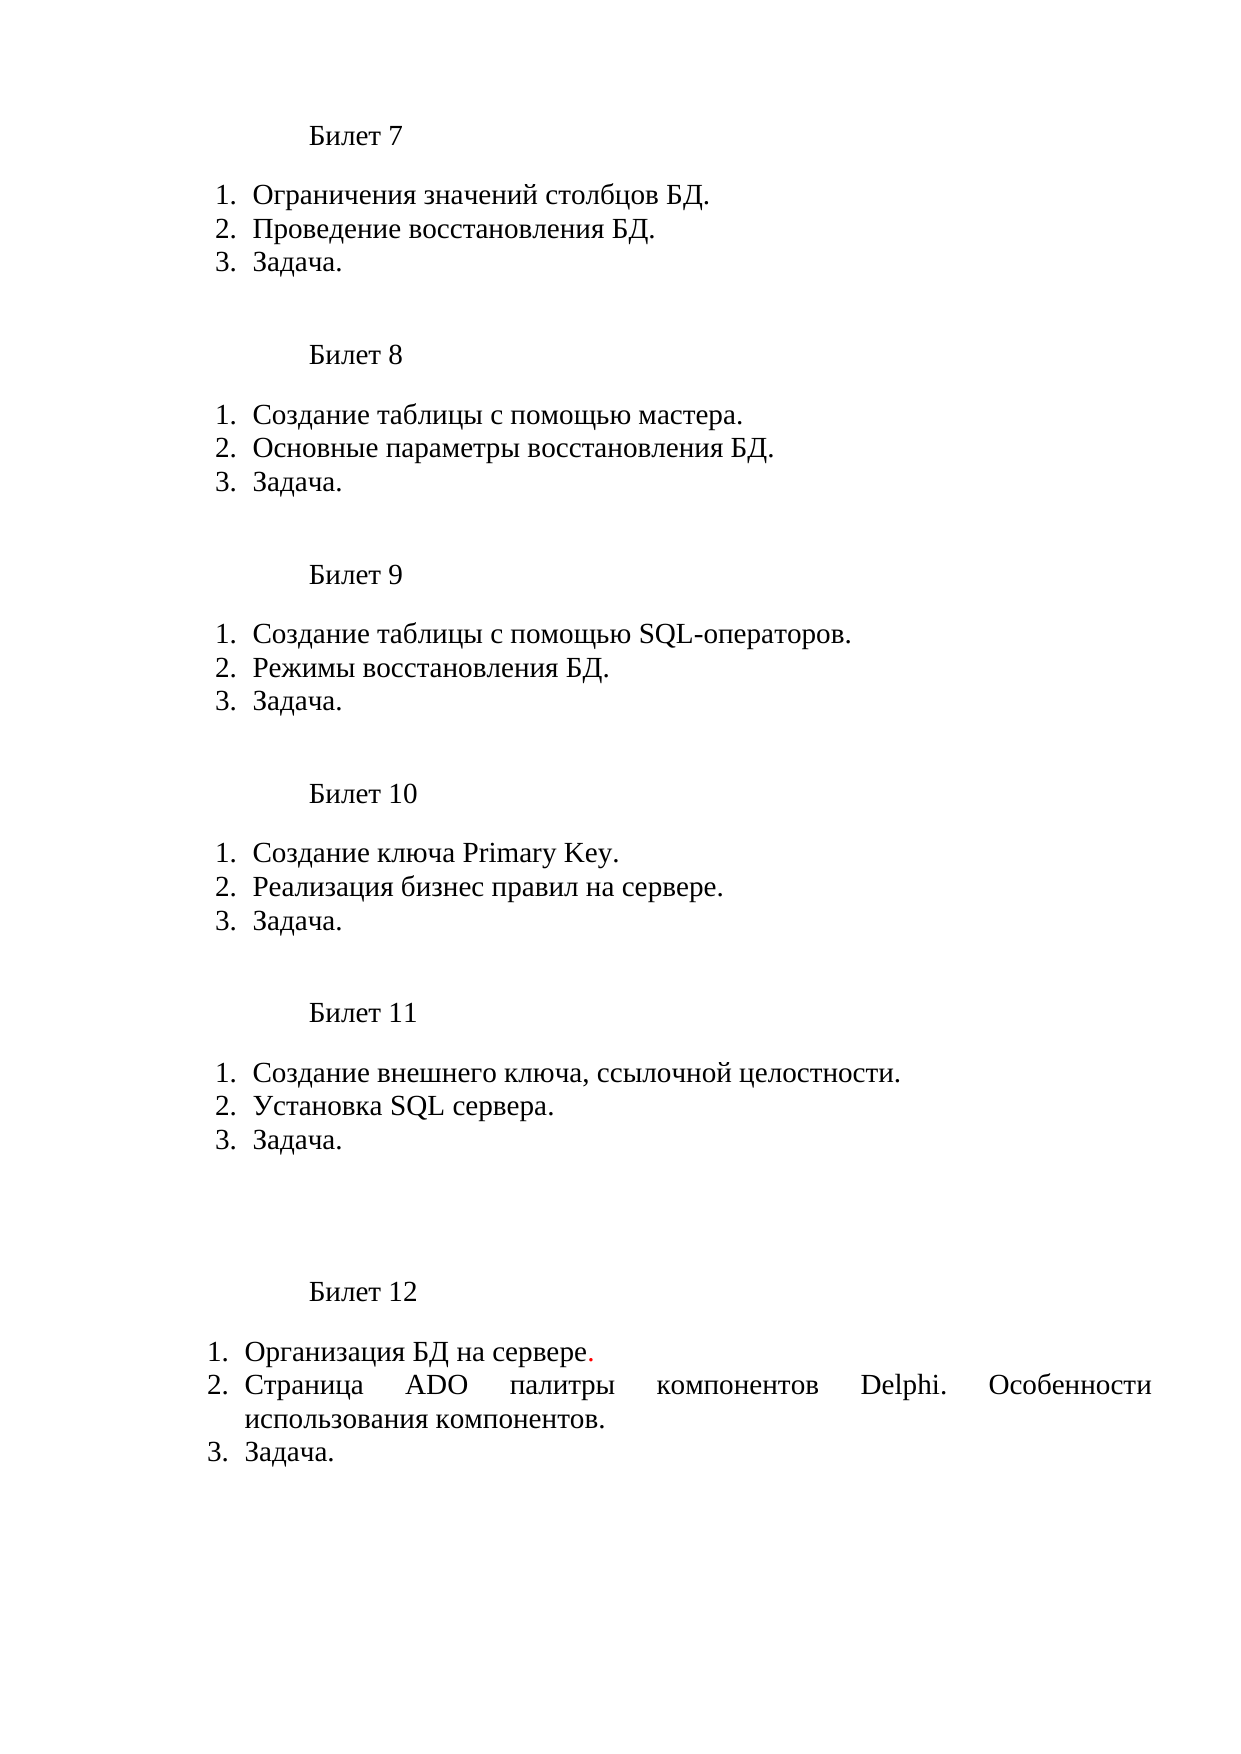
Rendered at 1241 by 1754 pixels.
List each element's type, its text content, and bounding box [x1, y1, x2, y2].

list Задача. [215, 1122, 1152, 1156]
list Реализация бизнес правил на сервере. [215, 869, 1152, 903]
list Страница ADO палитры компонентов Delphi. Особенности использования компонентов. [207, 1367, 1152, 1434]
list Создание внешнего ключа, ссылочной целостности. [215, 1055, 1152, 1088]
text Билет 12 [177, 1274, 1152, 1308]
list Установка SQL сервера. [215, 1088, 1152, 1122]
list Задача. [207, 1434, 1152, 1468]
list Задача. [215, 903, 1152, 936]
list Задача. [215, 683, 1152, 717]
list Проведение восстановления БД. [215, 211, 1152, 244]
list Задача. [215, 464, 1152, 497]
list Создание ключа Primary Key. [215, 836, 1152, 869]
list Создание таблицы с помощью SQL-операторов. [215, 616, 1152, 650]
list Задача. [215, 244, 1152, 278]
text Билет 7 [177, 118, 1152, 152]
text Билет 11 [177, 996, 1152, 1029]
list Создание таблицы с помощью мастера. [215, 397, 1152, 430]
text Билет 10 [177, 776, 1152, 810]
list Организация БД на сервере. [207, 1334, 1152, 1367]
text Билет 9 [177, 557, 1152, 590]
list Ограничения значений столбцов БД. [215, 177, 1152, 211]
text Билет 8 [177, 337, 1152, 371]
list Режимы восстановления БД. [215, 650, 1152, 683]
list Основные параметры восстановления БД. [215, 430, 1152, 464]
